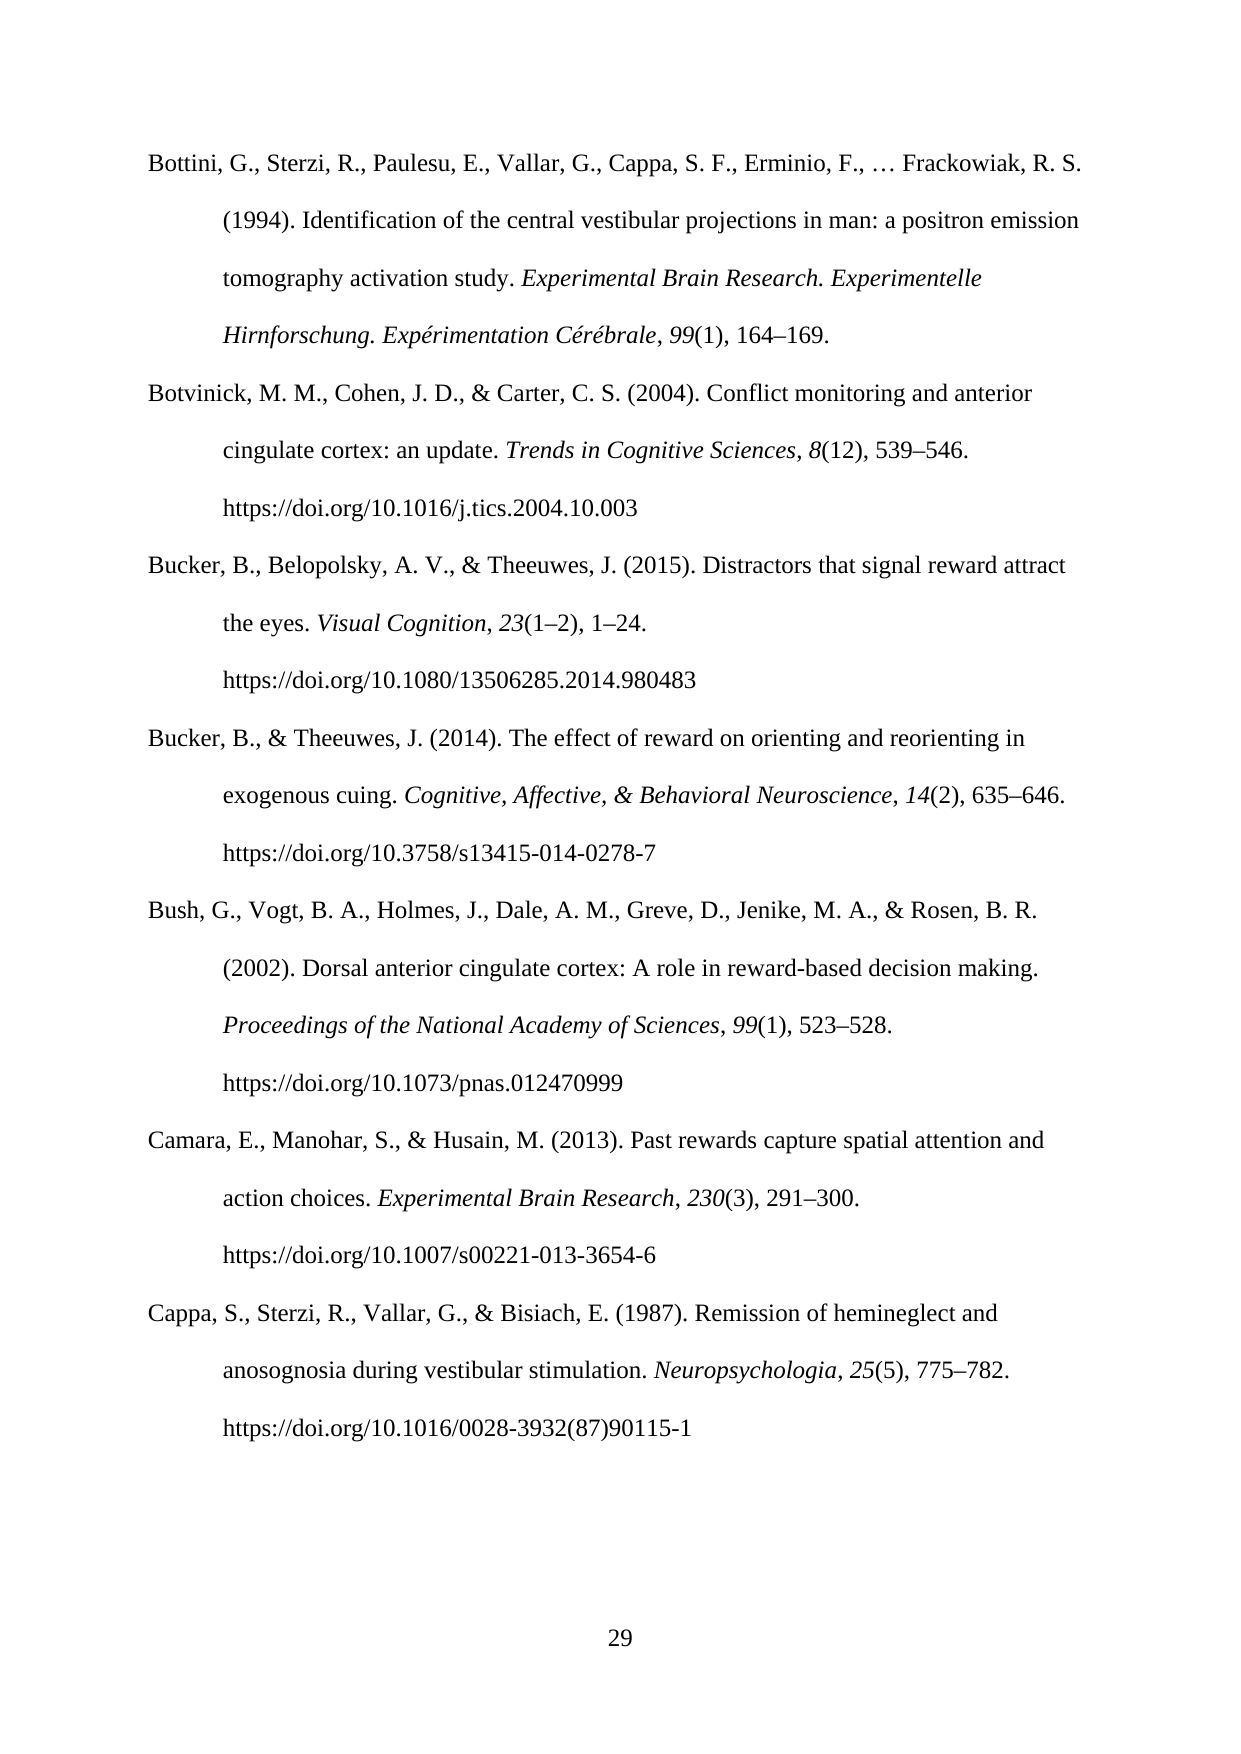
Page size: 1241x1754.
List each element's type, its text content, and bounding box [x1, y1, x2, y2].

text Cappa, S., Sterzi, R., Vallar, G., & Bisiach, E. (1987). Remission of hemineglect and anosognosia during vestibular stimulation. Neuropsychologia, 25(5), 775–782. https://doi.org/10.1016/0028-3932(87)90115-1 [148, 1298, 1093, 1441]
text Botvinick, M. M., Cohen, J. D., & Carter, C. S. (2004). Conflict monitoring and anterior cingulate cortex: an update. Trends in Cognitive Sciences, 8(12), 539–546. https://doi.org/10.1016/j.tics.2004.10.003 [148, 378, 1093, 521]
text Bucker, B., Belopolsky, A. V., & Theeuwes, J. (2015). Distractors that signal reward attract the eyes. Visual Cognition, 23(1–2), 1–24. https://doi.org/10.1080/13506285.2014.980483 [148, 550, 1093, 694]
text Camara, E., Manohar, S., & Husain, M. (2013). Past rewards capture spatial attention and action choices. Experimental Brain Research, 230(3), 291–300. https://doi.org/10.1007/s00221-013-3654-6 [148, 1125, 1093, 1269]
text Bottini, G., Sterzi, R., Paulesu, E., Vallar, G., Cappa, S. F., Erminio, F., … Frackowiak, R. S. (1994). Identification of the central vestibular projections in man: a positron emission tomography activation study. Experimental Brain Research. Experimentelle Hirnforschung. Expérimentation Cérébrale, 99(1), 164–169. [148, 148, 1093, 349]
text Bucker, B., & Theeuwes, J. (2014). The effect of reward on orienting and reorienting in exogenous cuing. Cognitive, Affective, & Behavioral Neuroscience, 14(2), 635–646. https://doi.org/10.3758/s13415-014-0278-7 [148, 723, 1093, 866]
text Bush, G., Vogt, B. A., Holmes, J., Dale, A. M., Greve, D., Jenike, M. A., & Rosen, B. R. (2002). Dorsal anterior cingulate cortex: A role in reward-based decision making. Proceedings of the National Academy of Sciences, 99(1), 523–528. https://doi.org/10.1073/pnas.012470999 [148, 895, 1093, 1096]
